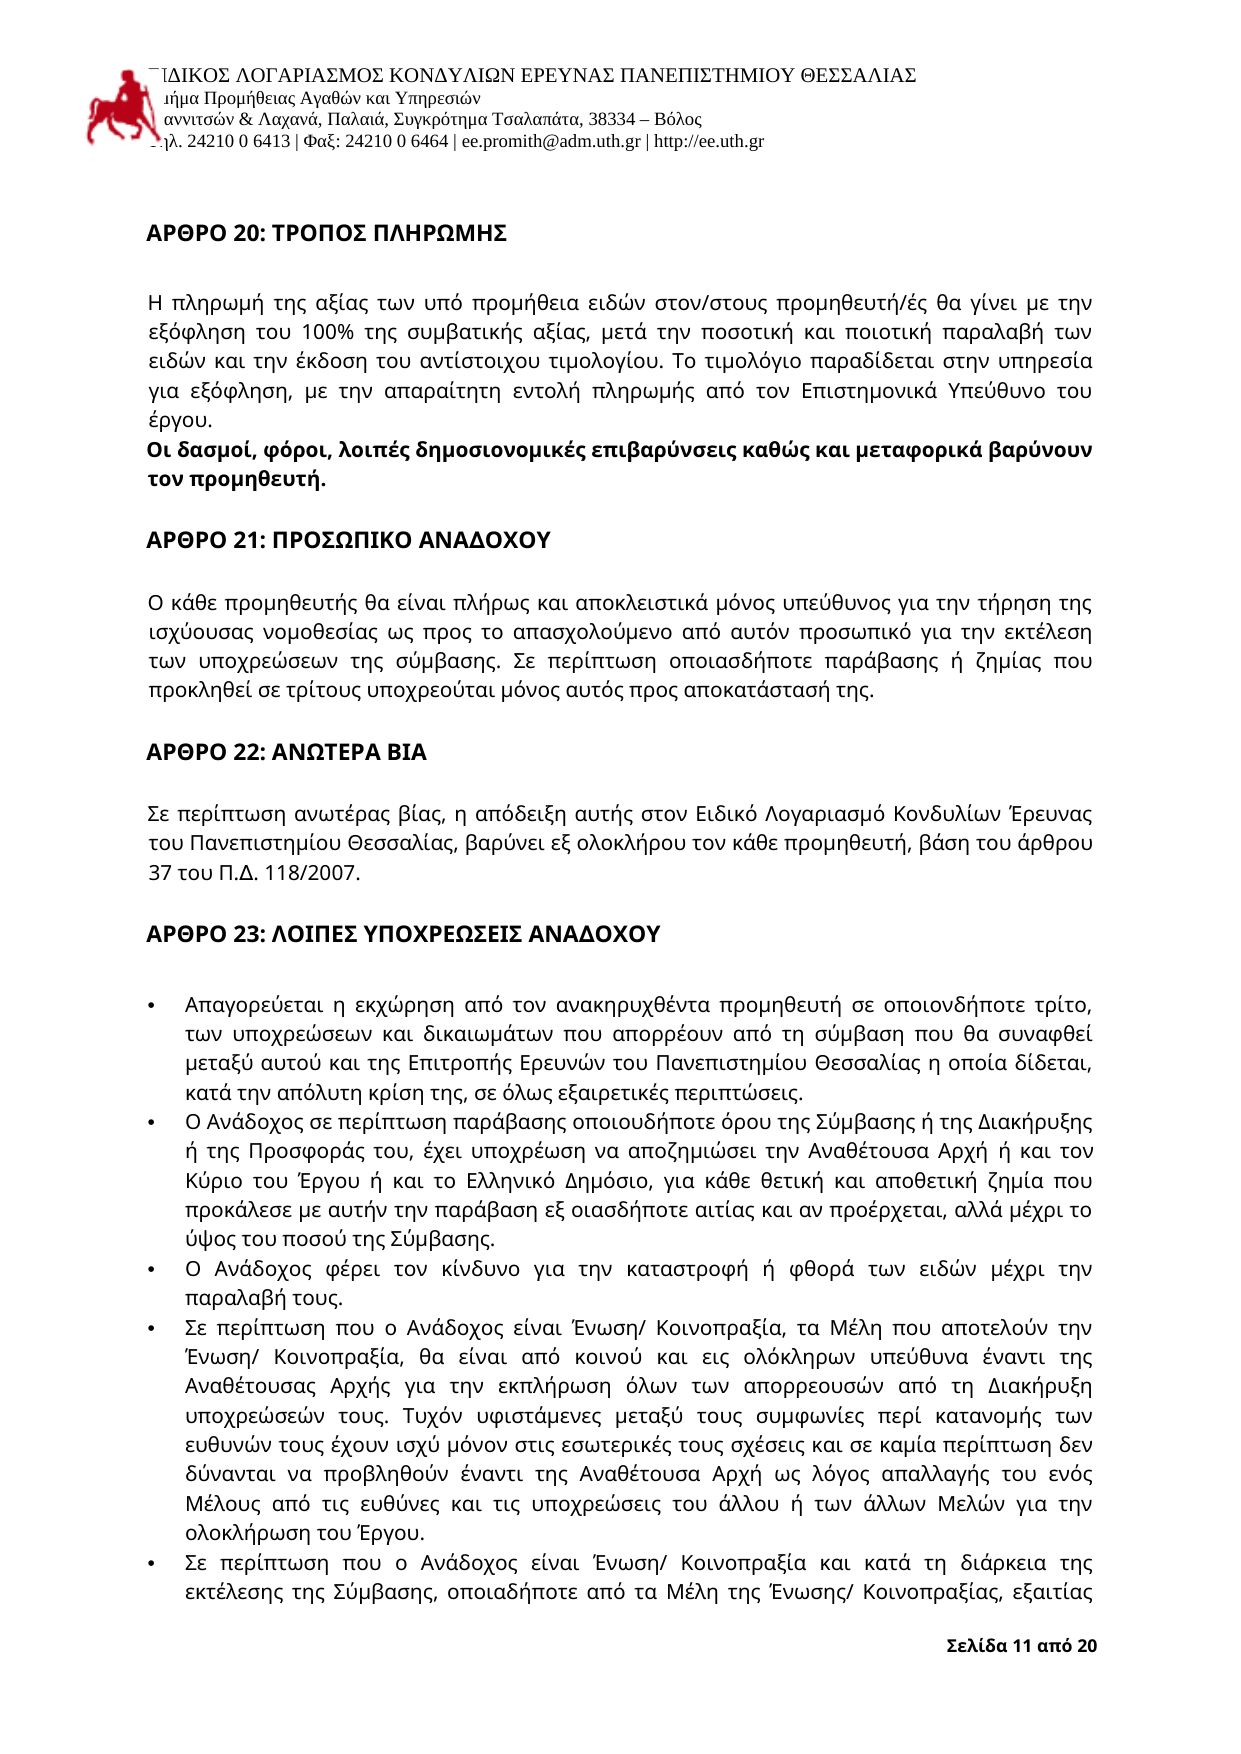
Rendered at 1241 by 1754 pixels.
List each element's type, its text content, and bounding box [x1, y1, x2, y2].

subtitle ΑΡΘΡΟ 23: ΛΟΙΠΕΣ ΥΠΟΧΡΕΩΣΕΙΣ ΑΝΑ∆ΟΧΟΥ [146, 918, 1093, 949]
subtitle ΑΡΘΡΟ 21: ΠΡΟΣΩΠΙΚΟ ΑΝΑ∆ΟΧΟΥ [146, 524, 1093, 556]
list Απαγορεύεται η εκχώρηση από τον ανακηρυχθέντα προμηθευτή σε οποιονδήποτε τρίτο, των υποχρεώσεων και δικαιωμάτων που απορρέουν από τη σύμβαση που θα συναφθεί μεταξύ αυτού και της Επιτροπής Ερευνών του Πανεπιστημίου Θεσσαλίας η οποία δίδεται, κατά την απόλυτη κρίση της, σε όλως εξαιρετικές περιπτώσεις. [147, 990, 1094, 1106]
text Ο κάθε προμηθευτής θα είναι πλήρως και αποκλειστικά µόνος υπεύθυνος για την τήρηση της ισχύουσας νομοθεσίας ως προς το απασχολούμενο από αυτόν προσωπικό για την εκτέλεση των υποχρεώσεων της σύμβασης. Σε περίπτωση οποιασδήποτε παράβασης ή ζημίας που προκληθεί σε τρίτους υποχρεούται µόνος αυτός προς αποκατάστασή της. [147, 588, 1094, 704]
subtitle ΑΡΘΡΟ 20: ΤΡΟΠΟΣ ΠΛΗΡΩΜΗΣ [146, 217, 1093, 248]
text Σε περίπτωση ανωτέρας βίας, η απόδειξη αυτής στον Ειδικό Λογαριασμό Κονδυλίων Έρευνας του Πανεπιστημίου Θεσσαλίας, βαρύνει εξ ολοκλήρου τον κάθε προμηθευτή, βάση του άρθρου 37 του Π.∆. 118/2007. [147, 799, 1094, 886]
subtitle ΑΡΘΡΟ 22: ΑΝΩΤΕΡΑ ΒΙΑ [146, 736, 1093, 767]
text Η πληρωμή της αξίας των υπό προμήθεια ειδών στον/στους προµηθευτή/ές θα γίνει µε την εξόφληση του 100% της συμβατικής αξίας, μετά την ποσοτική και ποιοτική παραλαβή των ειδών και την έκδοση του αντίστοιχου τιμολογίου. Το τιμολόγιο παραδίδεται στην υπηρεσία για εξόφληση, µε την απαραίτητη εντολή πληρωμής από τον Επιστημονικά Υπεύθυνο του έργου. [147, 288, 1094, 433]
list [147, 1548, 1094, 1605]
text Οι δασμοί, φόροι, λοιπές δημοσιονομικές επιβαρύνσεις καθώς και μεταφορικά βαρύνουν τον προμηθευτή. [146, 435, 1094, 492]
list Ο Ανάδοχος φέρει τον κίνδυνο για την καταστροφή ή φθορά των ειδών μέχρι την παραλαβή τους. [147, 1254, 1094, 1312]
list Ο Ανάδοχος σε περίπτωση παράβασης οποιουδήποτε όρου της Σύμβασης ή της Διακήρυξης ή της Προσφοράς του, έχει υποχρέωση να αποζημιώσει την Αναθέτουσα Αρχή ή και τον Κύριο του Έργου ή και το Ελληνικό Δημόσιο, για κάθε θετική και αποθετική ζημία που προκάλεσε µε αυτήν την παράβαση εξ οιασδήποτε αιτίας και αν προέρχεται, αλλά μέχρι το ύψος του ποσού της Σύμβασης. [147, 1107, 1094, 1253]
list Σε περίπτωση που ο Ανάδοχος είναι Ένωση/ Κοινοπραξία, τα Μέλη που αποτελούν την Ένωση/ Κοινοπραξία, θα είναι από κοινού και εις ολόκληρων υπεύθυνα έναντι της Αναθέτουσας Αρχής για την εκπλήρωση όλων των απορρεουσών από τη Διακήρυξη υποχρεώσεών τους. Τυχόν υφιστάμενες μεταξύ τους συμφωνίες περί κατανομής των ευθυνών τους έχουν ισχύ μόνον στις εσωτερικές τους σχέσεις και σε καμία περίπτωση δεν δύνανται να προβληθούν έναντι της Αναθέτουσα Αρχή ως λόγος απαλλαγής του ενός Μέλους από τις ευθύνες και τις υποχρεώσεις του άλλου ή των άλλων Μελών για την ολοκλήρωση του Έργου. [147, 1313, 1094, 1546]
